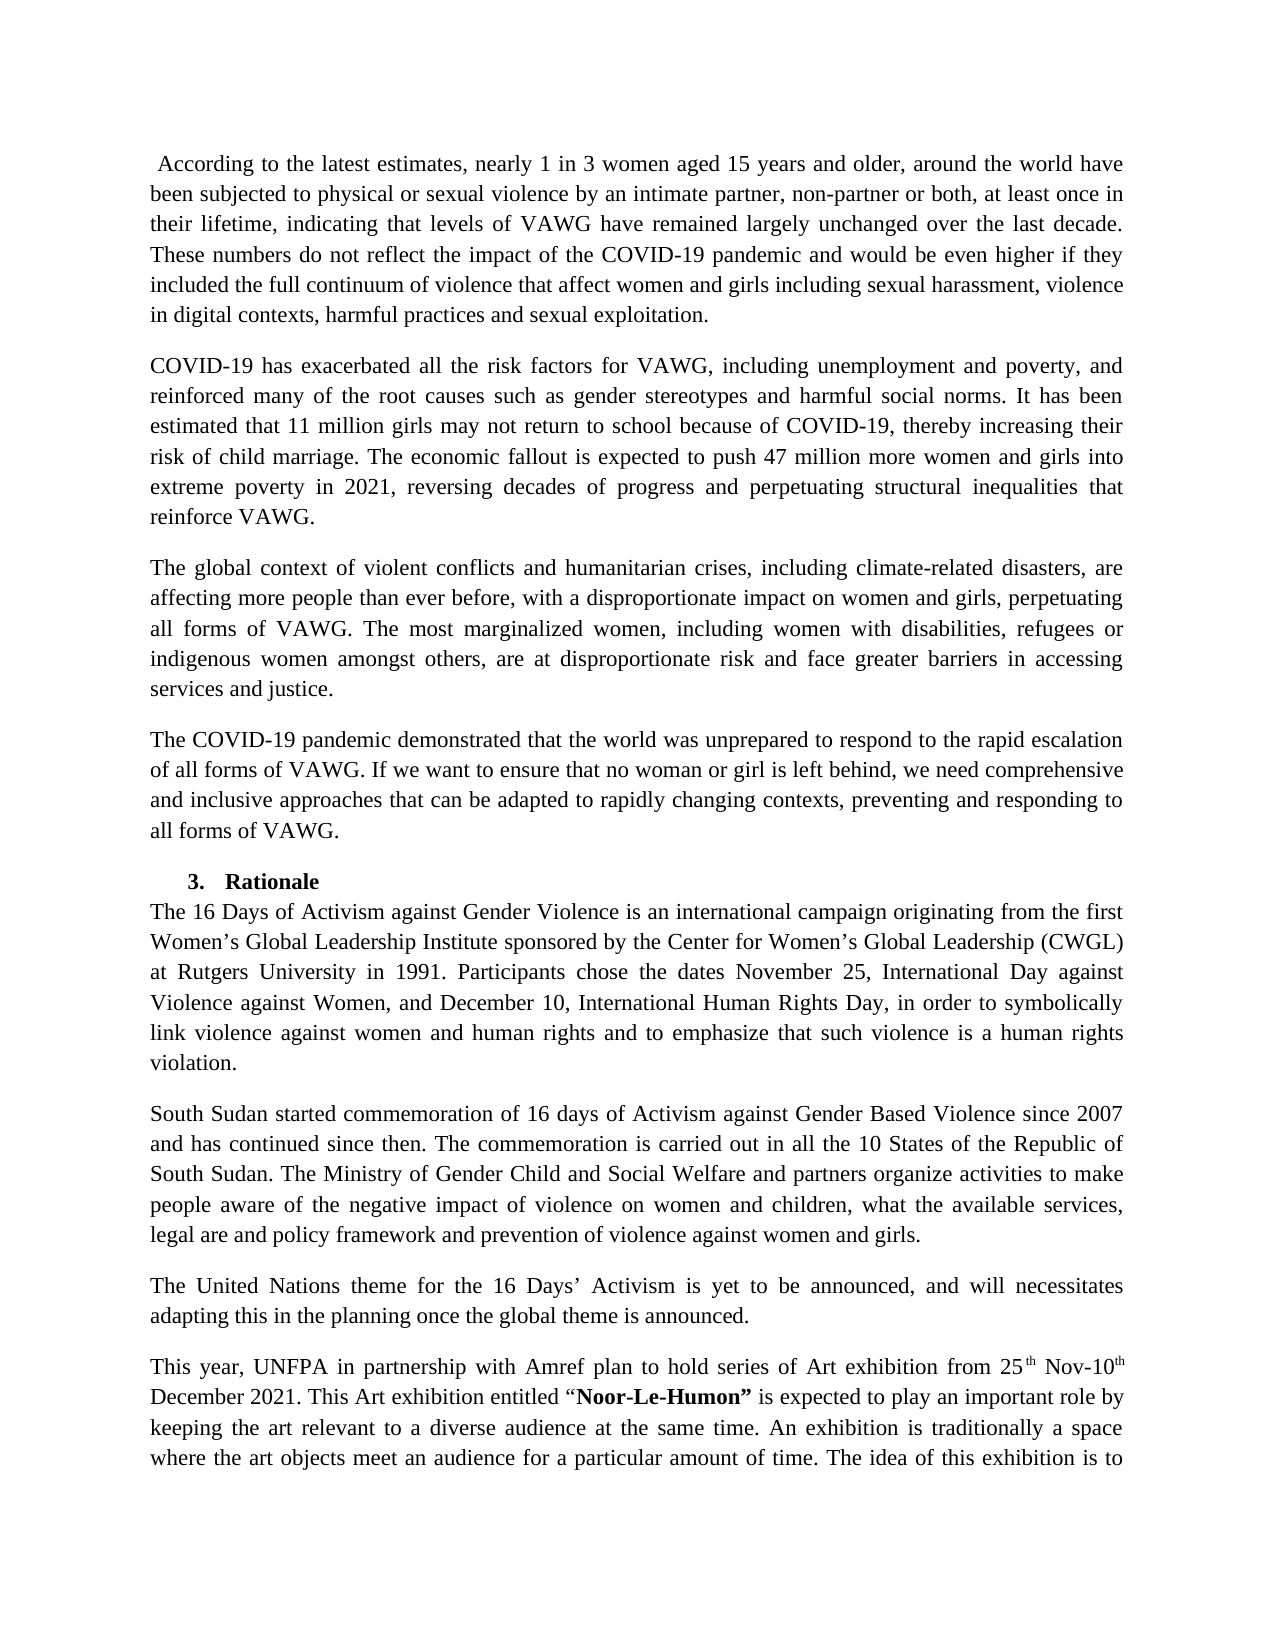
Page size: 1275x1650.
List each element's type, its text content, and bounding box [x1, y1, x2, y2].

text The United Nations theme for the 16 Days’ Activism is yet to be announced, and will necessitates adapting this in the planning once the global theme is announced. [150, 1272, 1125, 1328]
text The 16 Days of Activism against Gender Violence is an international campaign originating from the first Women’s Global Leadership Institute sponsored by the Center for Women’s Global Leadership (CWGL) at Rutgers University in 1991. Participants chose the dates November 25, International Day against Violence against Women, and December 10, International Human Rights Day, in order to symbolically link violence against women and human rights and to emphasize that such violence is a human rights violation. [150, 898, 1125, 1075]
text The global context of violent conflicts and humanitarian crises, including climate-related disasters, are affecting more people than ever before, with a disproportionate impact on women and girls, perpetuating all forms of VAWG. The most marginalized women, including women with disabilities, refugees or indigenous women amongst others, are at disproportionate risk and face greater barriers in accessing services and justice. [150, 554, 1125, 701]
text The COVID-19 pandemic demonstrated that the world was unprepared to respond to the rapid escalation of all forms of VAWG. If we want to ensure that no woman or girl is left behind, we need comprehensive and inclusive approaches that can be adapted to rapidly changing contexts, preventing and responding to all forms of VAWG. [150, 726, 1125, 843]
text South Sudan started commemoration of 16 days of Activism against Gender Based Violence since 2007 and has continued since then. The commemoration is carried out in all the 10 States of the Republic of South Sudan. The Ministry of Gender Child and Social Welfare and partners organize activities to make people aware of the negative impact of violence on women and children, what the available services, legal are and policy framework and prevention of violence against women and girls. [150, 1100, 1125, 1247]
text According to the latest estimates, nearly 1 in 3 women aged 15 years and older, around the world have been subjected to physical or sexual violence by an intimate partner, non-partner or both, at least once in their lifetime, indicating that levels of VAWG have remained largely unchanged over the last decade. These numbers do not reflect the impact of the COVID-19 pandemic and would be even higher if they included the full continuum of violence that affect women and girls including sexual harassment, violence in digital contexts, harmful practices and sexual exploitation. [150, 150, 1125, 327]
text COVID-19 has exacerbated all the risk factors for VAWG, including unemployment and poverty, and reinforced many of the root causes such as gender stereotypes and harmful social norms. It has been estimated that 11 million girls may not return to school because of COVID-19, thereby increasing their risk of child marriage. The economic fallout is expected to push 47 million more women and girls into extreme poverty in 2021, reversing decades of progress and perpetuating structural inequalities that reinforce VAWG. [150, 352, 1125, 529]
subtitle Rationale [187, 868, 1125, 894]
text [150, 1353, 1125, 1470]
